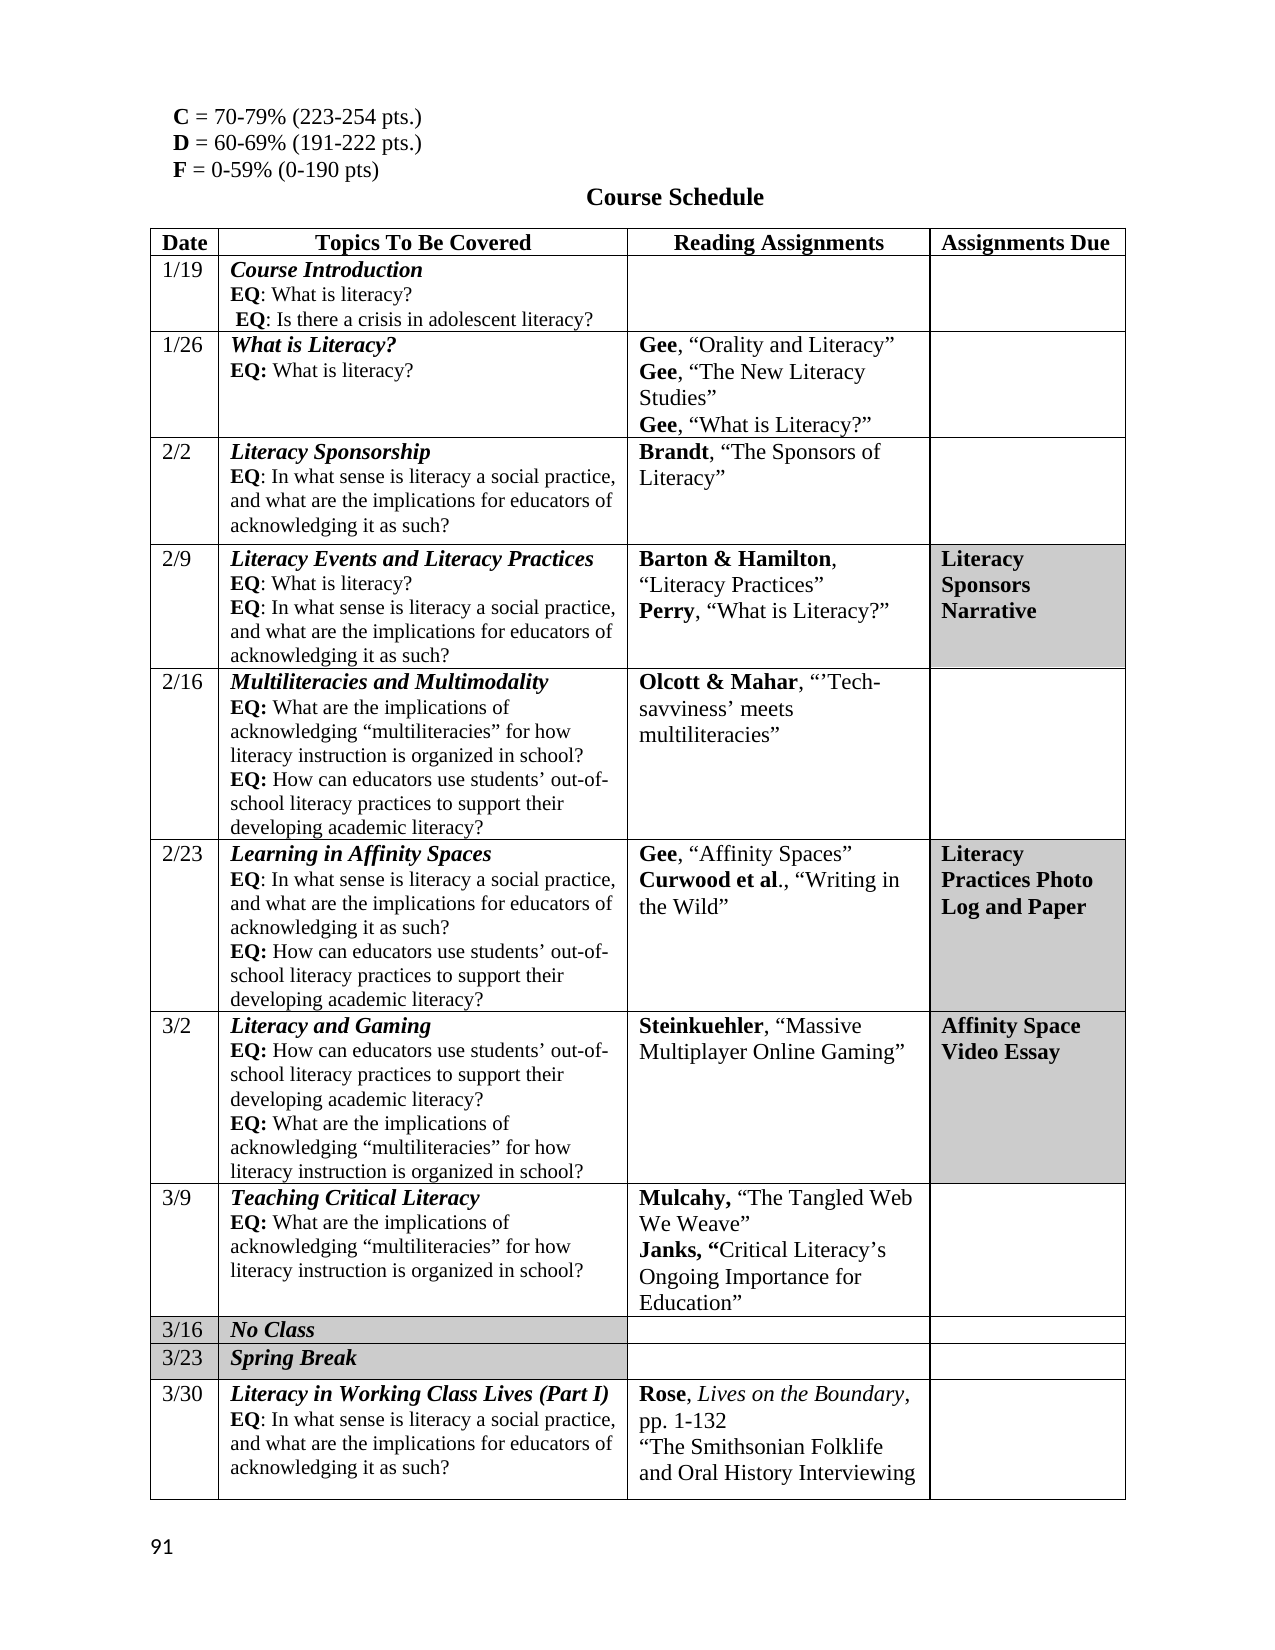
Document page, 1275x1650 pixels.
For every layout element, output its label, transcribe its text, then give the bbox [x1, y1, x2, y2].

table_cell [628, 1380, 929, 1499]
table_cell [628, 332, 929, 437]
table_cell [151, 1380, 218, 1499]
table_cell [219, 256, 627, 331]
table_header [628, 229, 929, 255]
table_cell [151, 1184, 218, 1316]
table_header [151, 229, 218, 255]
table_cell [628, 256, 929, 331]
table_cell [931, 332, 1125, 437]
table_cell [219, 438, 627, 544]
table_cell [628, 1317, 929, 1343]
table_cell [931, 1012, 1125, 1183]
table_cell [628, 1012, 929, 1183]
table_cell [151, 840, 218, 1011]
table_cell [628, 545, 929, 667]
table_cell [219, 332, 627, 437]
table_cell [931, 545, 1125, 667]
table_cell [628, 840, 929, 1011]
text D = 60-69% (191-222 pts.) [150, 129, 1125, 156]
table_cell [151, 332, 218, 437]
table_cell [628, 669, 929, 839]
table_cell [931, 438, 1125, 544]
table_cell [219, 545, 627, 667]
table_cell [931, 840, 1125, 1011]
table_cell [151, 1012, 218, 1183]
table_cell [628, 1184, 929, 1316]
text Course Schedule [150, 182, 1200, 211]
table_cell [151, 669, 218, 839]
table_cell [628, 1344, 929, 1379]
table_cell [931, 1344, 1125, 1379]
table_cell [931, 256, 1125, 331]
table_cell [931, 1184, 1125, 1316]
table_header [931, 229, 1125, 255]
text C = 70-79% (223-254 pts.) [150, 103, 1125, 129]
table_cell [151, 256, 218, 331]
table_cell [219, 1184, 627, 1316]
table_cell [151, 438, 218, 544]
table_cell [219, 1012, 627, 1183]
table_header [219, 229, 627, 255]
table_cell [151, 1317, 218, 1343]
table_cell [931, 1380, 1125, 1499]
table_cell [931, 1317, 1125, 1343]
text F = 0-59% (0-190 pts) [150, 156, 1125, 182]
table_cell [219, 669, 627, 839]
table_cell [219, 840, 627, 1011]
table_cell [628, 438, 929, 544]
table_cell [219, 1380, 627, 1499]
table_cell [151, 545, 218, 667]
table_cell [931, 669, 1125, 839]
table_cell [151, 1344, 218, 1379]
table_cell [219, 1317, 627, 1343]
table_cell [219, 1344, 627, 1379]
